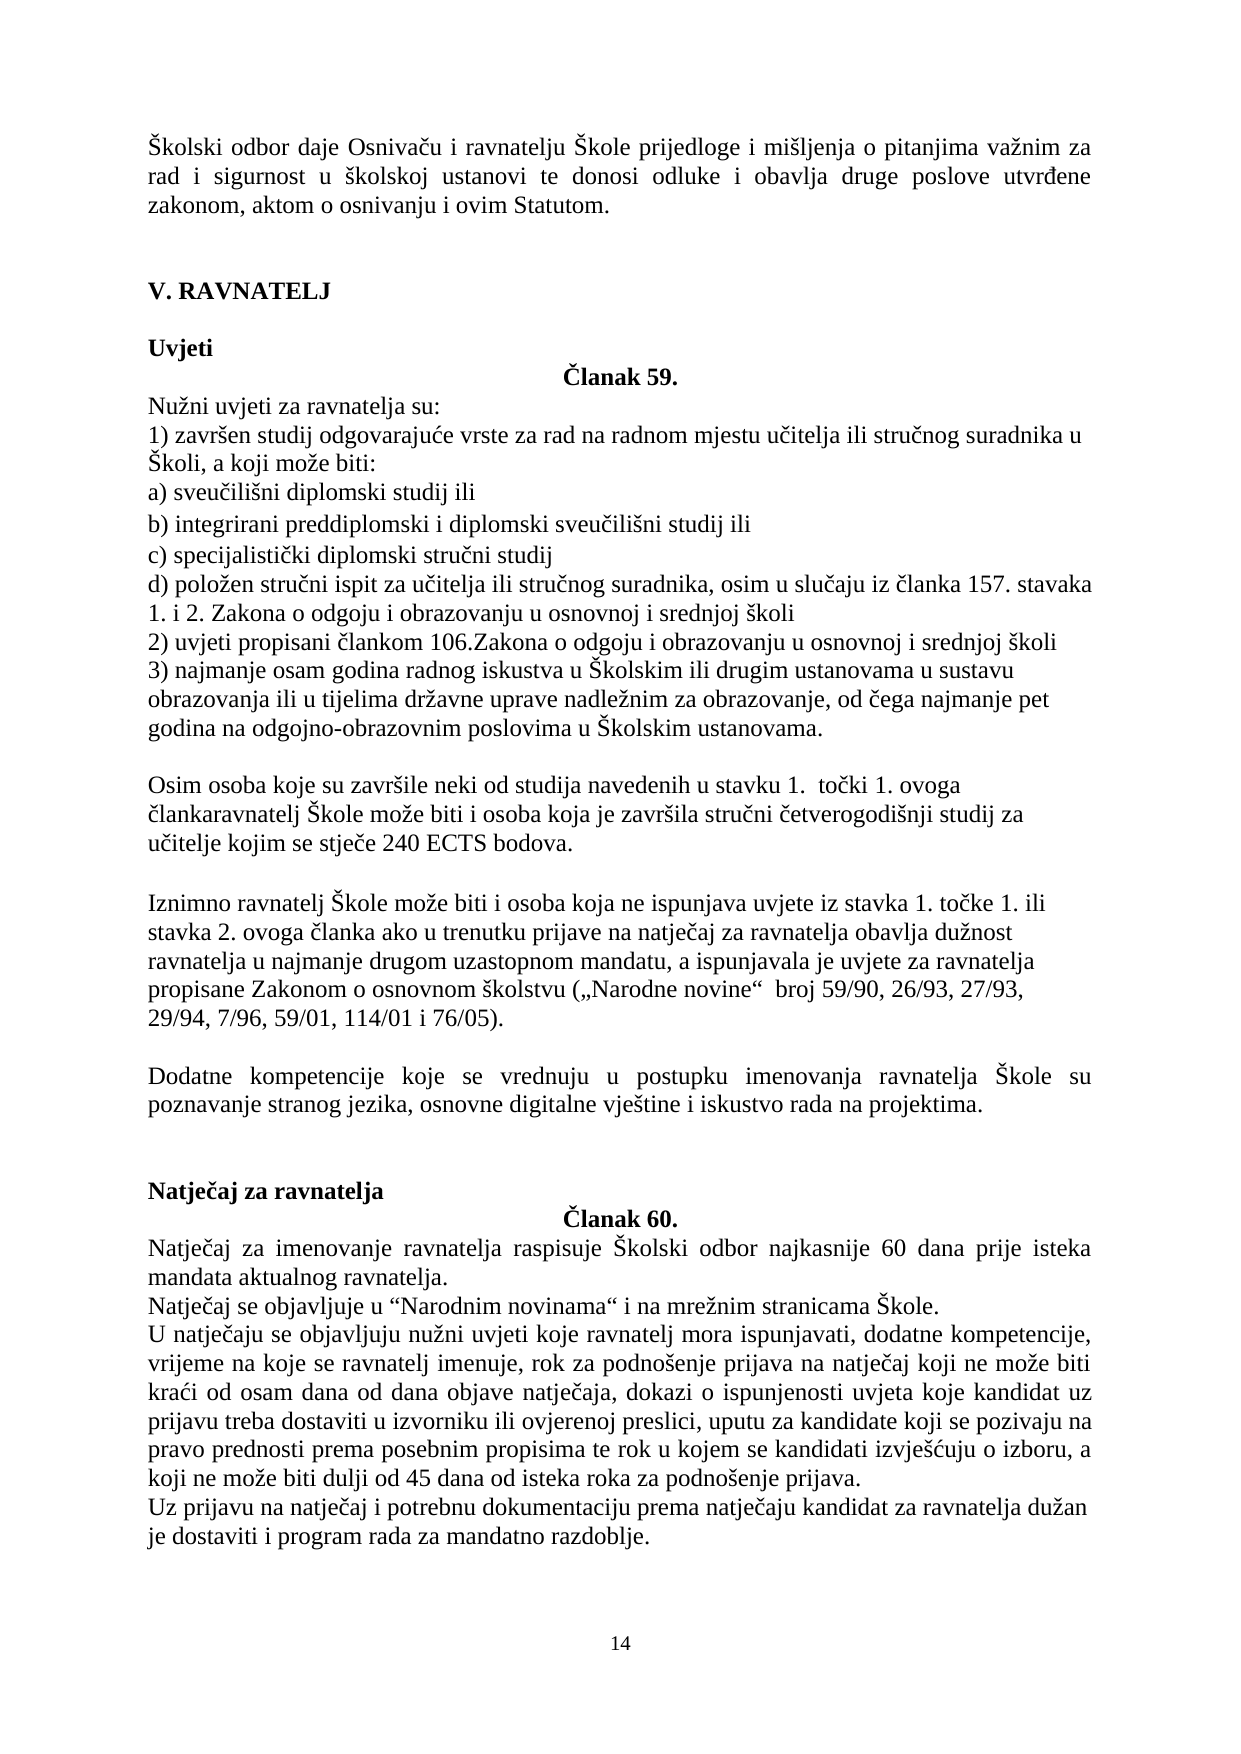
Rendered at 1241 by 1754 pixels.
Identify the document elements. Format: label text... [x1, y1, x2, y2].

text Natječaj za imenovanje ravnatelja raspisuje Školski odbor najkasnije 60 dana prije isteka mandata aktualnog ravnatelja. [148, 1233, 1093, 1291]
text a) sveučilišni diplomski studij ili [148, 477, 1093, 506]
text Nužni uvjeti za ravnatelja su: [148, 391, 1093, 420]
text Članak 60. [148, 1204, 1093, 1233]
text U natječaju se objavljuju nužni uvjeti koje ravnatelj mora ispunjavati, dodatne kompetencije, vrijeme na koje se ravnatelj imenuje, rok za podnošenje prijava na natječaj koji ne može biti kraći od osam dana od dana objave natječaja, dokazi o ispunjenosti uvjeta koje kandidat uz prijavu treba dostaviti u izvorniku ili ovjerenoj preslici, uputu za kandidate koji se pozivaju na pravo prednosti prema posebnim propisima te rok u kojem se kandidati izvješćuju o izboru, a koji ne može biti dulji od 45 dana od isteka roka za podnošenje prijava. [148, 1319, 1093, 1492]
text d) položen stručni ispit za učitelja ili stručnog suradnika, osim u slučaju iz članka 157. stavaka 1. i 2. Zakona o odgoju i obrazovanju u osnovnoj i srednjoj školi [148, 569, 1093, 627]
text 1) završen studij odgovarajuće vrste za rad na radnom mjestu učitelja ili stručnog suradnika u Školi, a koji može biti: [148, 420, 1093, 477]
text V. RAVNATELJ [148, 276, 1093, 305]
text Dodatne kompetencije koje se vrednuju u postupku imenovanja ravnatelja Škole su poznavanje stranog jezika, osnovne digitalne vještine i iskustvo rada na projektima. [148, 1061, 1093, 1118]
text 2) uvjeti propisani člankom 106.Zakona o odgoju i obrazovanju u osnovnoj i srednjoj školi [148, 627, 1093, 655]
text Osim osoba koje su završile neki od studija navedenih u stavku 1. točki 1. ovoga člankaravnatelj Škole može biti i osoba koja je završila stručni četverogodišnji studij za učitelje kojim se stječe 240 ECTS bodova. [148, 770, 1093, 857]
text c) specijalistički diplomski stručni studij [148, 540, 1093, 569]
text 3) najmanje osam godina radnog iskustva u Školskim ili drugim ustanovama u sustavu obrazovanja ili u tijelima državne uprave nadležnim za obrazovanje, od čega najmanje pet godina na odgojno-obrazovnim poslovima u Školskim ustanovama. [148, 655, 1093, 742]
text Natječaj se objavljuje u “Narodnim novinama“ i na mrežnim stranicama Škole. [148, 1291, 1093, 1319]
text Članak 59. [148, 362, 1093, 391]
text Iznimno ravnatelj Škole može biti i osoba koja ne ispunjava uvjete iz stavka 1. točke 1. ili stavka 2. ovoga članka ako u trenutku prijave na natječaj za ravnatelja obavlja dužnost ravnatelja u najmanje drugom uzastopnom mandatu, a ispunjavala je uvjete za ravnatelja propisane Zakonom o osnovnom školstvu („Narodne novine“ broj 59/90, 26/93, 27/93, 29/94, 7/96, 59/01, 114/01 i 76/05). [148, 888, 1093, 1032]
text b) integrirani preddiplomski i diplomski sveučilišni studij ili [148, 509, 1093, 537]
text Uz prijavu na natječaj i potrebnu dokumentaciju prema natječaju kandidat za ravnatelja dužan je dostaviti i program rada za mandatno razdoblje. [148, 1492, 1093, 1549]
text Školski odbor daje Osnivaču i ravnatelju Škole prijedloge i mišljenja o pitanjima važnim za rad i sigurnost u školskoj ustanovi te donosi odluke i obavlja druge poslove utvrđene zakonom, aktom o osnivanju i ovim Statutom. [148, 132, 1093, 218]
text Uvjeti [148, 333, 1093, 362]
text Natječaj za ravnatelja [148, 1176, 1093, 1204]
